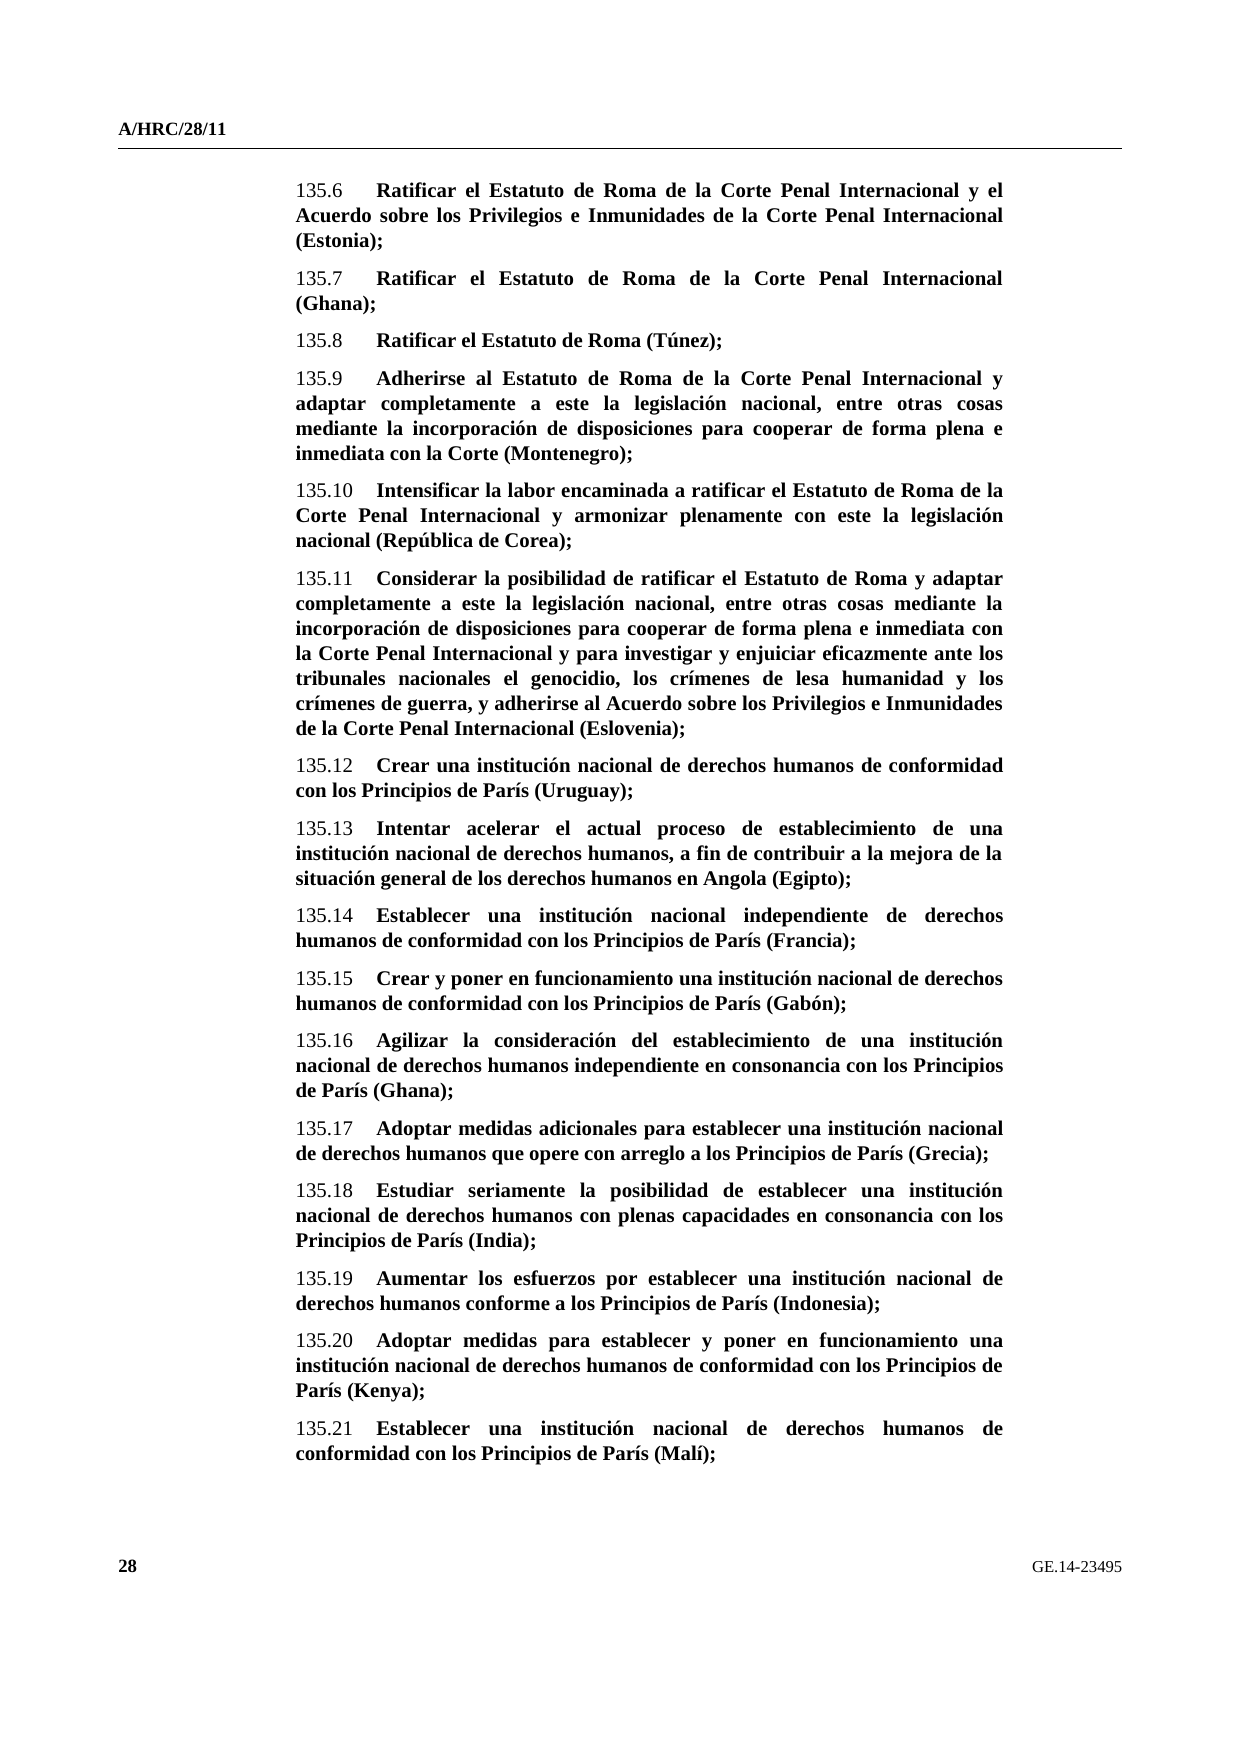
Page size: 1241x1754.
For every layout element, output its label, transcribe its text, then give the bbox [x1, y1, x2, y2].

text 135.19 Aumentar los esfuerzos por establecer una institución nacional de derechos humanos conforme a los Principios de París (Indonesia); [295, 1265, 1004, 1315]
text 135.6 Ratificar el Estatuto de Roma de la Corte Penal Internacional y el Acuerdo sobre los Privilegios e Inmunidades de la Corte Penal Internacional (Estonia); [295, 177, 1004, 252]
text 135.7 Ratificar el Estatuto de Roma de la Corte Penal Internacional (Ghana); [295, 265, 1004, 315]
text 135.11 Considerar la posibilidad de ratificar el Estatuto de Roma y adaptar completamente a este la legislación nacional, entre otras cosas mediante la incorporación de disposiciones para cooperar de forma plena e inmediata con la Corte Penal Internacional y para investigar y enjuiciar eficazmente ante los tribunales nacionales el genocidio, los crímenes de lesa humanidad y los crímenes de guerra, y adherirse al Acuerdo sobre los Privilegios e Inmunidades de la Corte Penal Internacional (Eslovenia); [295, 565, 1004, 740]
text 135.10 Intensificar la labor encaminada a ratificar el Estatuto de Roma de la Corte Penal Internacional y armonizar plenamente con este la legislación nacional (República de Corea); [295, 477, 1004, 552]
text 135.20 Adoptar medidas para establecer y poner en funcionamiento una institución nacional de derechos humanos de conformidad con los Principios de París (Kenya); [295, 1327, 1004, 1402]
text 135.9 Adherirse al Estatuto de Roma de la Corte Penal Internacional y adaptar completamente a este la legislación nacional, entre otras cosas mediante la incorporación de disposiciones para cooperar de forma plena e inmediata con la Corte (Montenegro); [295, 365, 1004, 465]
text 135.8 Ratificar el Estatuto de Roma (Túnez); [295, 327, 1004, 352]
text 135.15 Crear y poner en funcionamiento una institución nacional de derechos humanos de conformidad con los Principios de París (Gabón); [295, 965, 1004, 1015]
text 135.14 Establecer una institución nacional independiente de derechos humanos de conformidad con los Principios de París (Francia); [295, 902, 1004, 952]
text 135.16 Agilizar la consideración del establecimiento de una institución nacional de derechos humanos independiente en consonancia con los Principios de París (Ghana); [295, 1027, 1004, 1102]
text 135.21 Establecer una institución nacional de derechos humanos de conformidad con los Principios de París (Malí); [295, 1415, 1004, 1465]
text 135.13 Intentar acelerar el actual proceso de establecimiento de una institución nacional de derechos humanos, a fin de contribuir a la mejora de la situación general de los derechos humanos en Angola (Egipto); [295, 815, 1004, 890]
text 135.17 Adoptar medidas adicionales para establecer una institución nacional de derechos humanos que opere con arreglo a los Principios de París (Grecia); [295, 1115, 1004, 1165]
text 135.18 Estudiar seriamente la posibilidad de establecer una institución nacional de derechos humanos con plenas capacidades en consonancia con los Principios de París (India); [295, 1177, 1004, 1252]
text 135.12 Crear una institución nacional de derechos humanos de conformidad con los Principios de París (Uruguay); [295, 752, 1004, 802]
